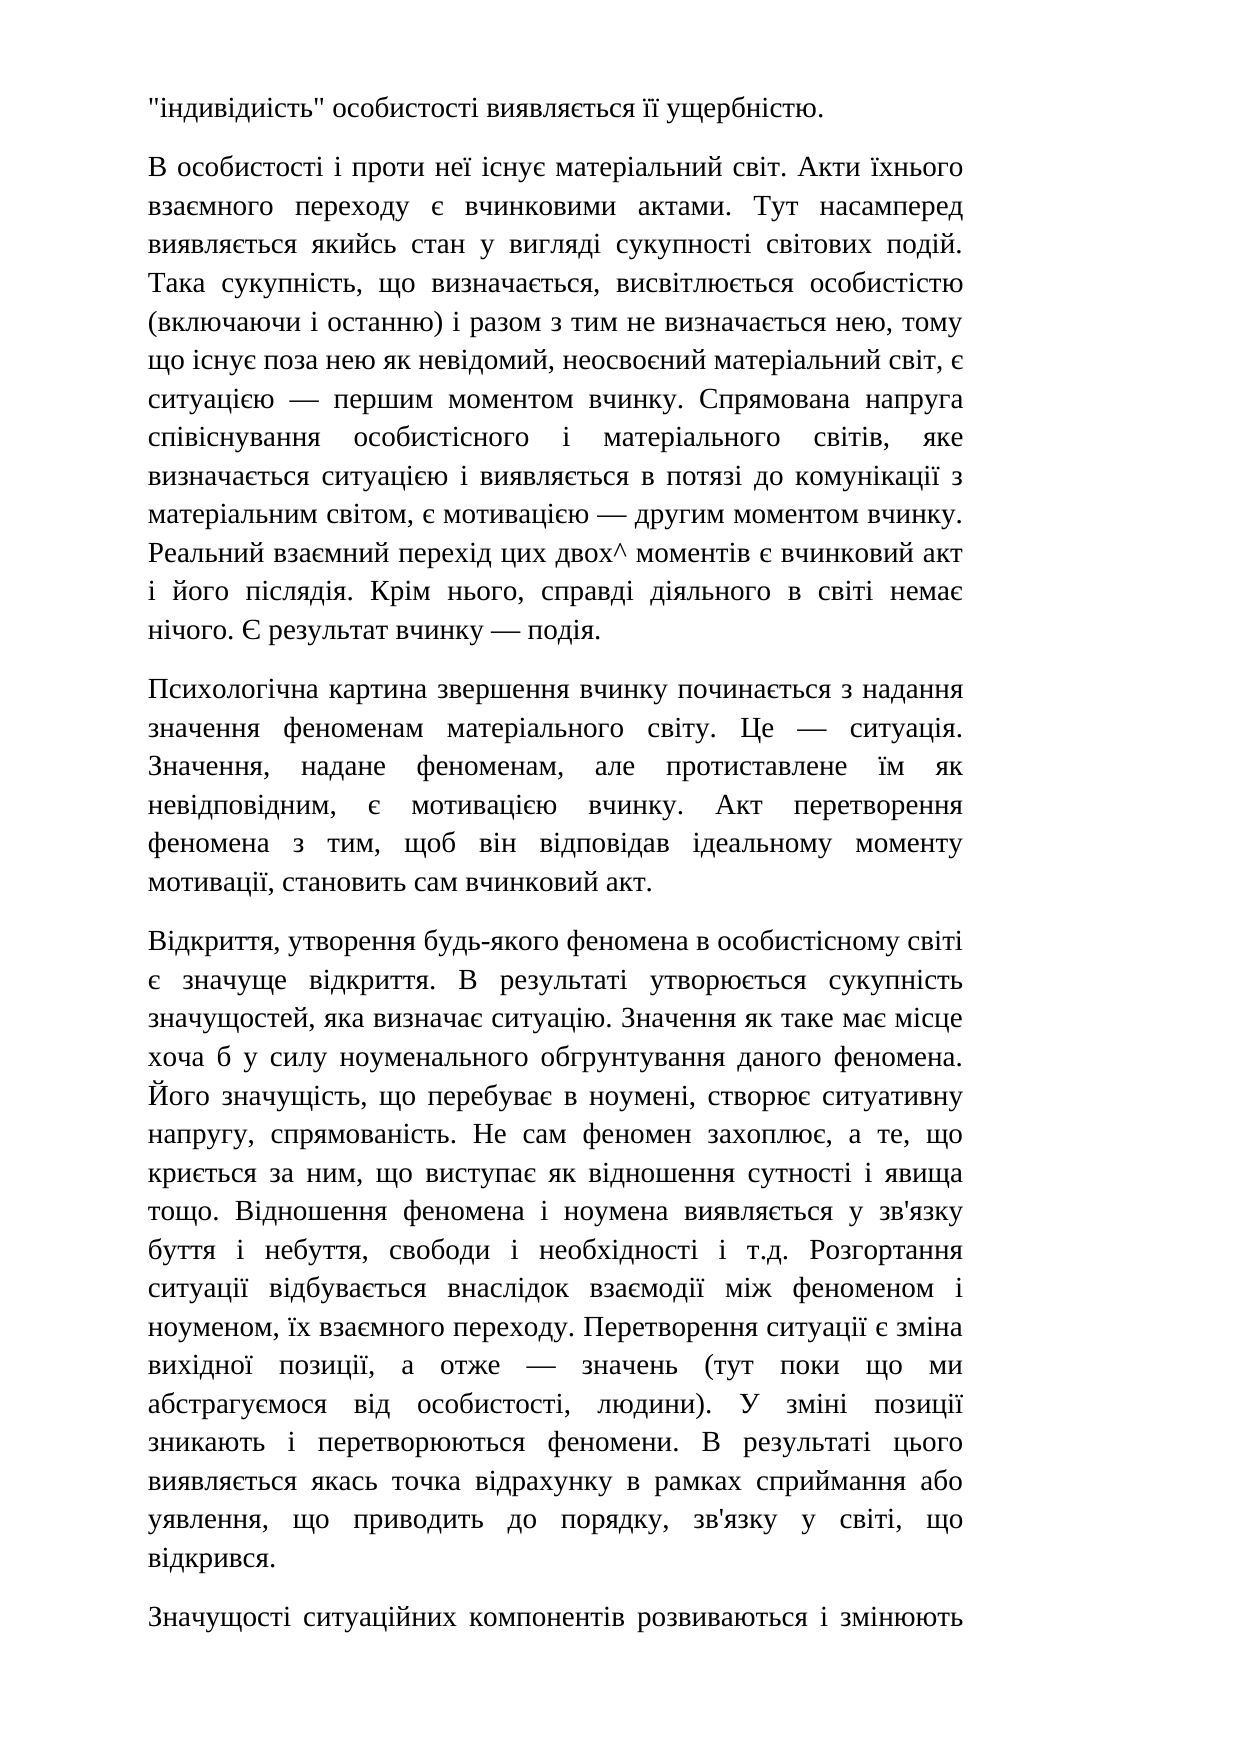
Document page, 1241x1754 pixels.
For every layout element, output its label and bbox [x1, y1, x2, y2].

table_header [146, 89, 965, 1634]
